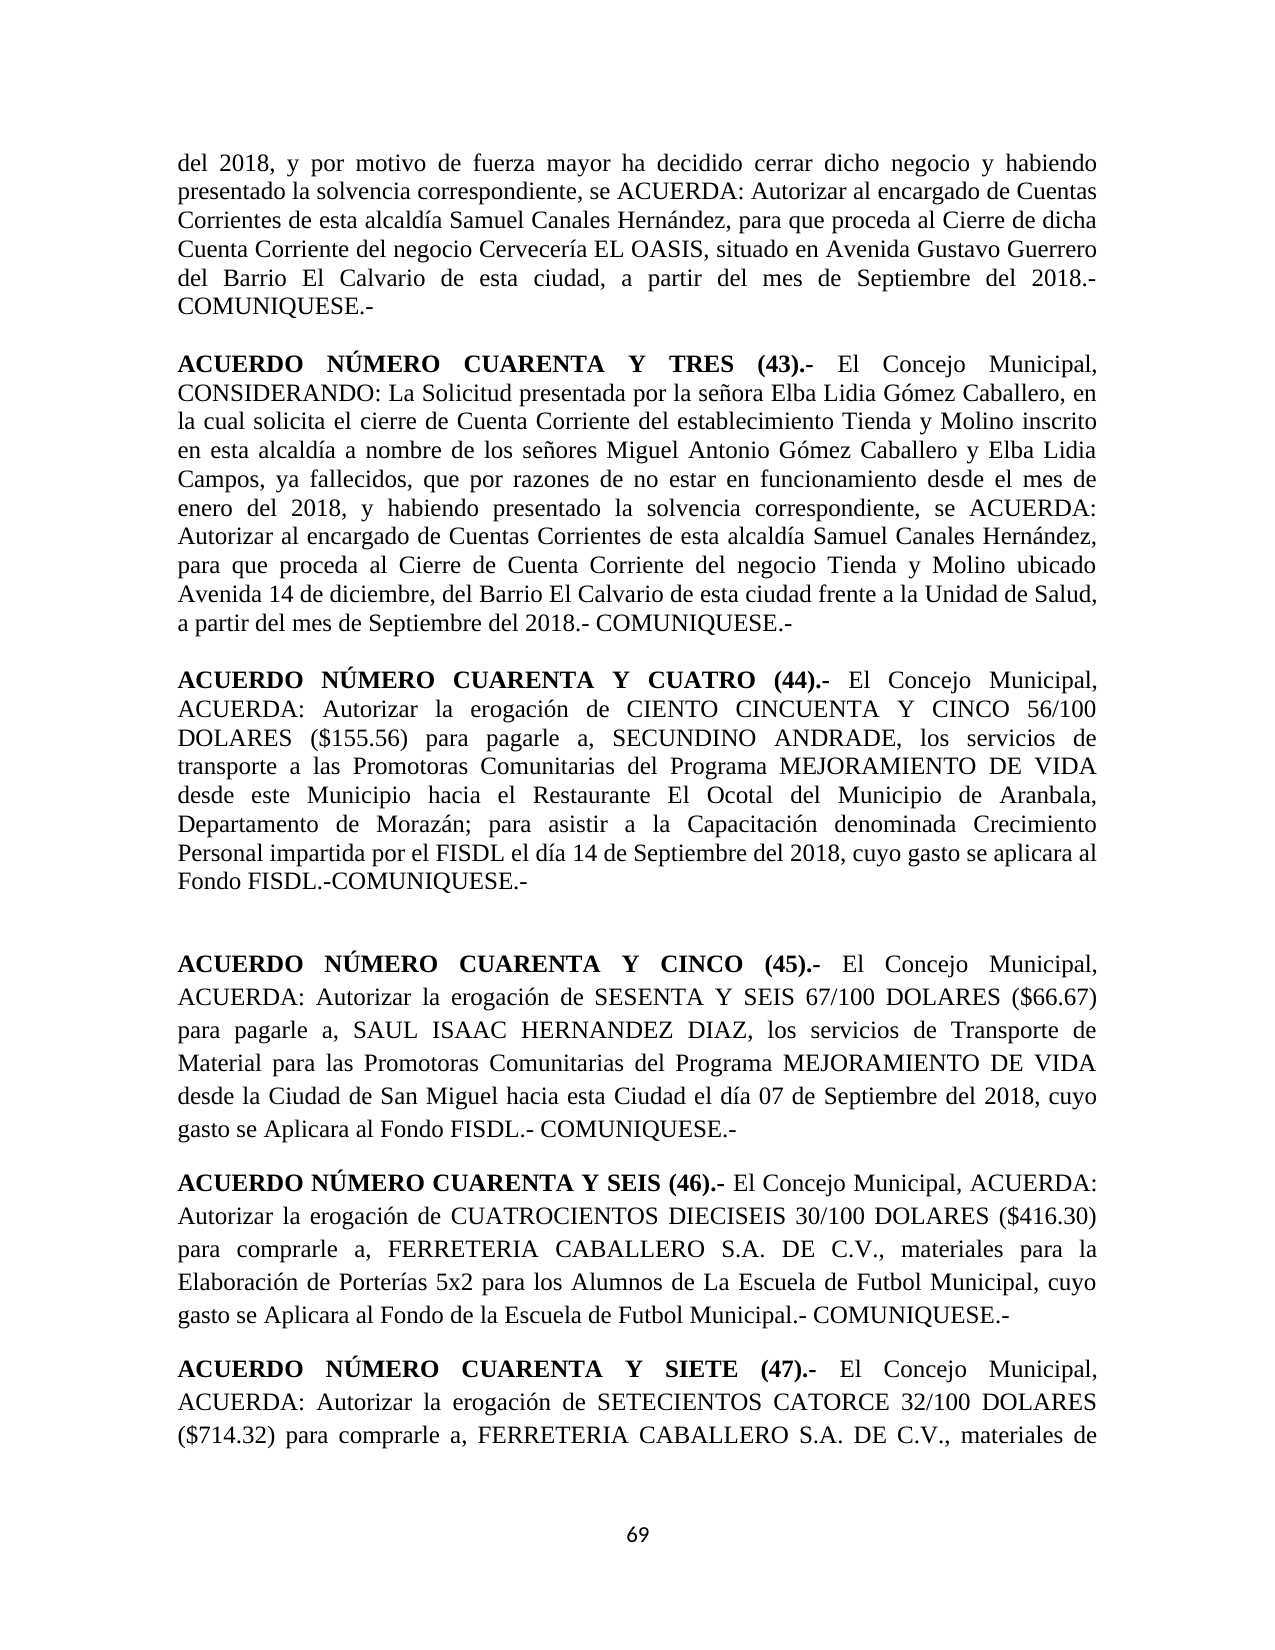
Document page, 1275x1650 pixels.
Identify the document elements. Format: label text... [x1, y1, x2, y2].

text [177, 148, 1098, 320]
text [177, 1354, 1098, 1449]
text ACUERDO NÚMERO CUARENTA Y TRES (43).- El Concejo Municipal, CONSIDERANDO: La Solicitud presentada por la señora Elba Lidia Gómez Caballero, en la cual solicita el cierre de Cuenta Corriente del establecimiento Tienda y Molino inscrito en esta alcaldía a nombre de los señores Miguel Antonio Gómez Caballero y Elba Lidia Campos, ya fallecidos, que por razones de no estar en funcionamiento desde el mes de enero del 2018, y habiendo presentado la solvencia correspondiente, se ACUERDA: Autorizar al encargado de Cuentas Corrientes de esta alcaldía Samuel Canales Hernández, para que proceda al Cierre de Cuenta Corriente del negocio Tienda y Molino ubicado Avenida 14 de diciembre, del Barrio El Calvario de esta ciudad frente a la Unidad de Salud, a partir del mes de Septiembre del 2018.- COMUNIQUESE.- [177, 349, 1098, 636]
text ACUERDO NÚMERO CUARENTA Y CUATRO (44).- El Concejo Municipal, ACUERDA: Autorizar la erogación de CIENTO CINCUENTA Y CINCO 56/100 DOLARES ($155.56) para pagarle a, SECUNDINO ANDRADE, los servicios de transporte a las Promotoras Comunitarias del Programa MEJORAMIENTO DE VIDA desde este Municipio hacia el Restaurante El Ocotal del Municipio de Aranbala, Departamento de Morazán; para asistir a la Capacitación denominada Crecimiento Personal impartida por el FISDL el día 14 de Septiembre del 2018, cuyo gasto se aplicara al Fondo FISDL.-COMUNIQUESE.- [177, 665, 1098, 895]
text ACUERDO NÚMERO CUARENTA Y CINCO (45).- El Concejo Municipal, ACUERDA: Autorizar la erogación de SESENTA Y SEIS 67/100 DOLARES ($66.67) para pagarle a, SAUL ISAAC HERNANDEZ DIAZ, los servicios de Transporte de Material para las Promotoras Comunitarias del Programa MEJORAMIENTO DE VIDA desde la Ciudad de San Miguel hacia esta Ciudad el día 07 de Septiembre del 2018, cuyo gasto se Aplicara al Fondo FISDL.- COMUNIQUESE.- [177, 949, 1098, 1143]
text ACUERDO NÚMERO CUARENTA Y SEIS (46).- El Concejo Municipal, ACUERDA: Autorizar la erogación de CUATROCIENTOS DIECISEIS 30/100 DOLARES ($416.30) para comprarle a, FERRETERIA CABALLERO S.A. DE C.V., materiales para la Elaboración de Porterías 5x2 para los Alumnos de La Escuela de Futbol Municipal, cuyo gasto se Aplicara al Fondo de la Escuela de Futbol Municipal.- COMUNIQUESE.- [177, 1168, 1098, 1329]
